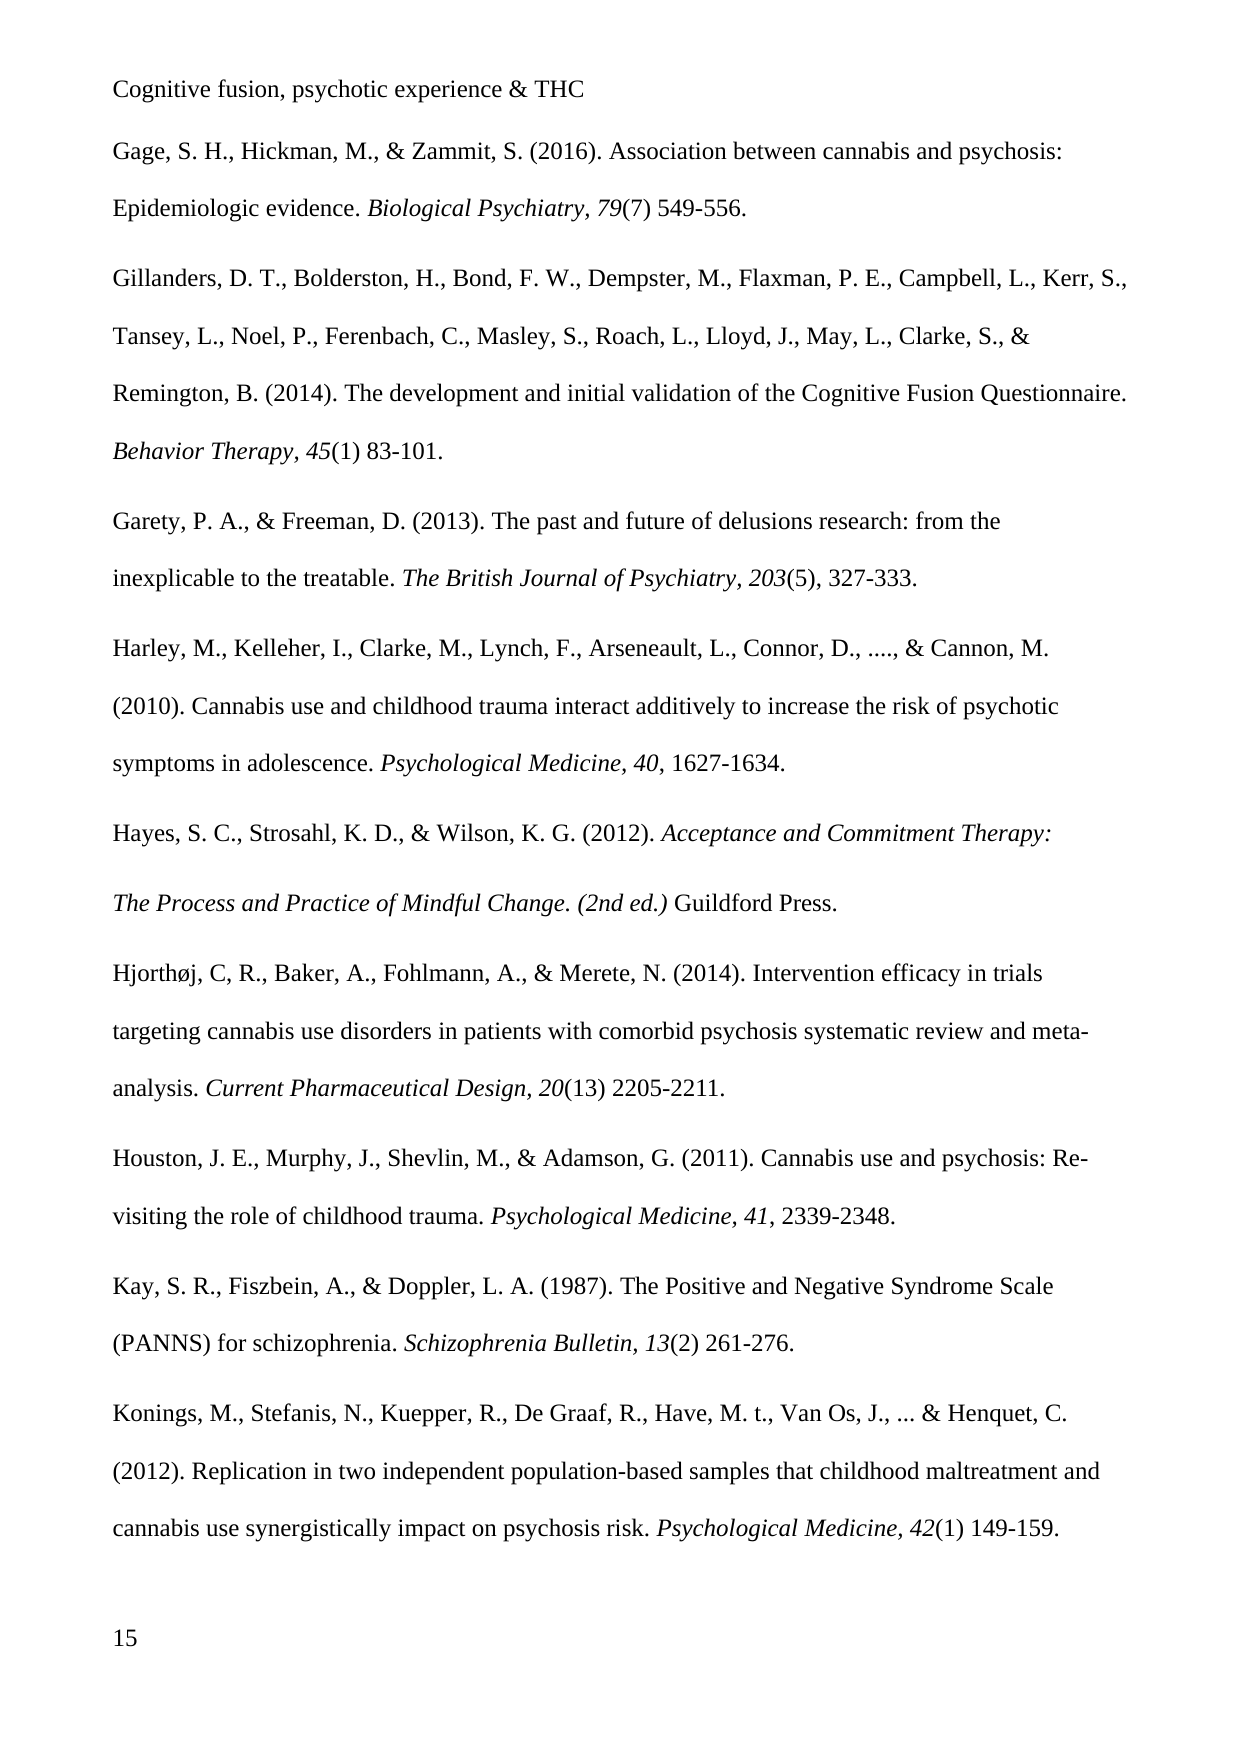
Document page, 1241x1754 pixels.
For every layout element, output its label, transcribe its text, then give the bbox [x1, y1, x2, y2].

text Kay, S. R., Fiszbein, A., & Doppler, L. A. (1987). The Positive and Negative Syndrome Scale (PANNS) for schizophrenia. Schizophrenia Bulletin, 13(2) 261-276. [112, 1271, 1128, 1357]
text Garety, P. A., & Freeman, D. (2013). The past and future of delusions research: from the inexplicable to the treatable. The British Journal of Psychiatry, 203(5), 327-333. [112, 506, 1128, 592]
text Gage, S. H., Hickman, M., & Zammit, S. (2016). Association between cannabis and psychosis: Epidemiologic evidence. Biological Psychiatry, 79(7) 549-556. [112, 136, 1128, 222]
text Harley, M., Kelleher, I., Clarke, M., Lynch, F., Arseneault, L., Connor, D., ...., & Cannon, M. (2010). Cannabis use and childhood trauma interact additively to increase the risk of psychotic symptoms in adolescence. Psychological Medicine, 40, 1627-1634. [112, 633, 1128, 777]
text Hayes, S. C., Strosahl, K. D., & Wilson, K. G. (2012). Acceptance and Commitment Therapy: [112, 818, 1128, 847]
text Konings, M., Stefanis, N., Kuepper, R., De Graaf, R., Have, M. t., Van Os, J., ... & Henquet, C. (2012). Replication in two independent population-based samples that childhood maltreatment and cannabis use synergistically impact on psychosis risk. Psychological Medicine, 42(1) 149-159. [112, 1398, 1128, 1542]
text Houston, J. E., Murphy, J., Shevlin, M., & Adamson, G. (2011). Cannabis use and psychosis: Re-visiting the role of childhood trauma. Psychological Medicine, 41, 2339-2348. [112, 1143, 1128, 1229]
text The Process and Practice of Mindful Change. (2nd ed.) Guildford Press. [112, 888, 1128, 917]
text Gillanders, D. T., Bolderston, H., Bond, F. W., Dempster, M., Flaxman, P. E., Campbell, L., Kerr, S., Tansey, L., Noel, P., Ferenbach, C., Masley, S., Roach, L., Lloyd, J., May, L., Clarke, S., & Remington, B. (2014). The development and initial validation of the Cognitive Fusion Questionnaire. Behavior Therapy, 45(1) 83-101. [112, 263, 1128, 464]
text Hjorthøj, C, R., Baker, A., Fohlmann, A., & Merete, N. (2014). Intervention efficacy in trials targeting cannabis use disorders in patients with comorbid psychosis systematic review and meta-analysis. Current Pharmaceutical Design, 20(13) 2205-2211. [112, 958, 1128, 1102]
